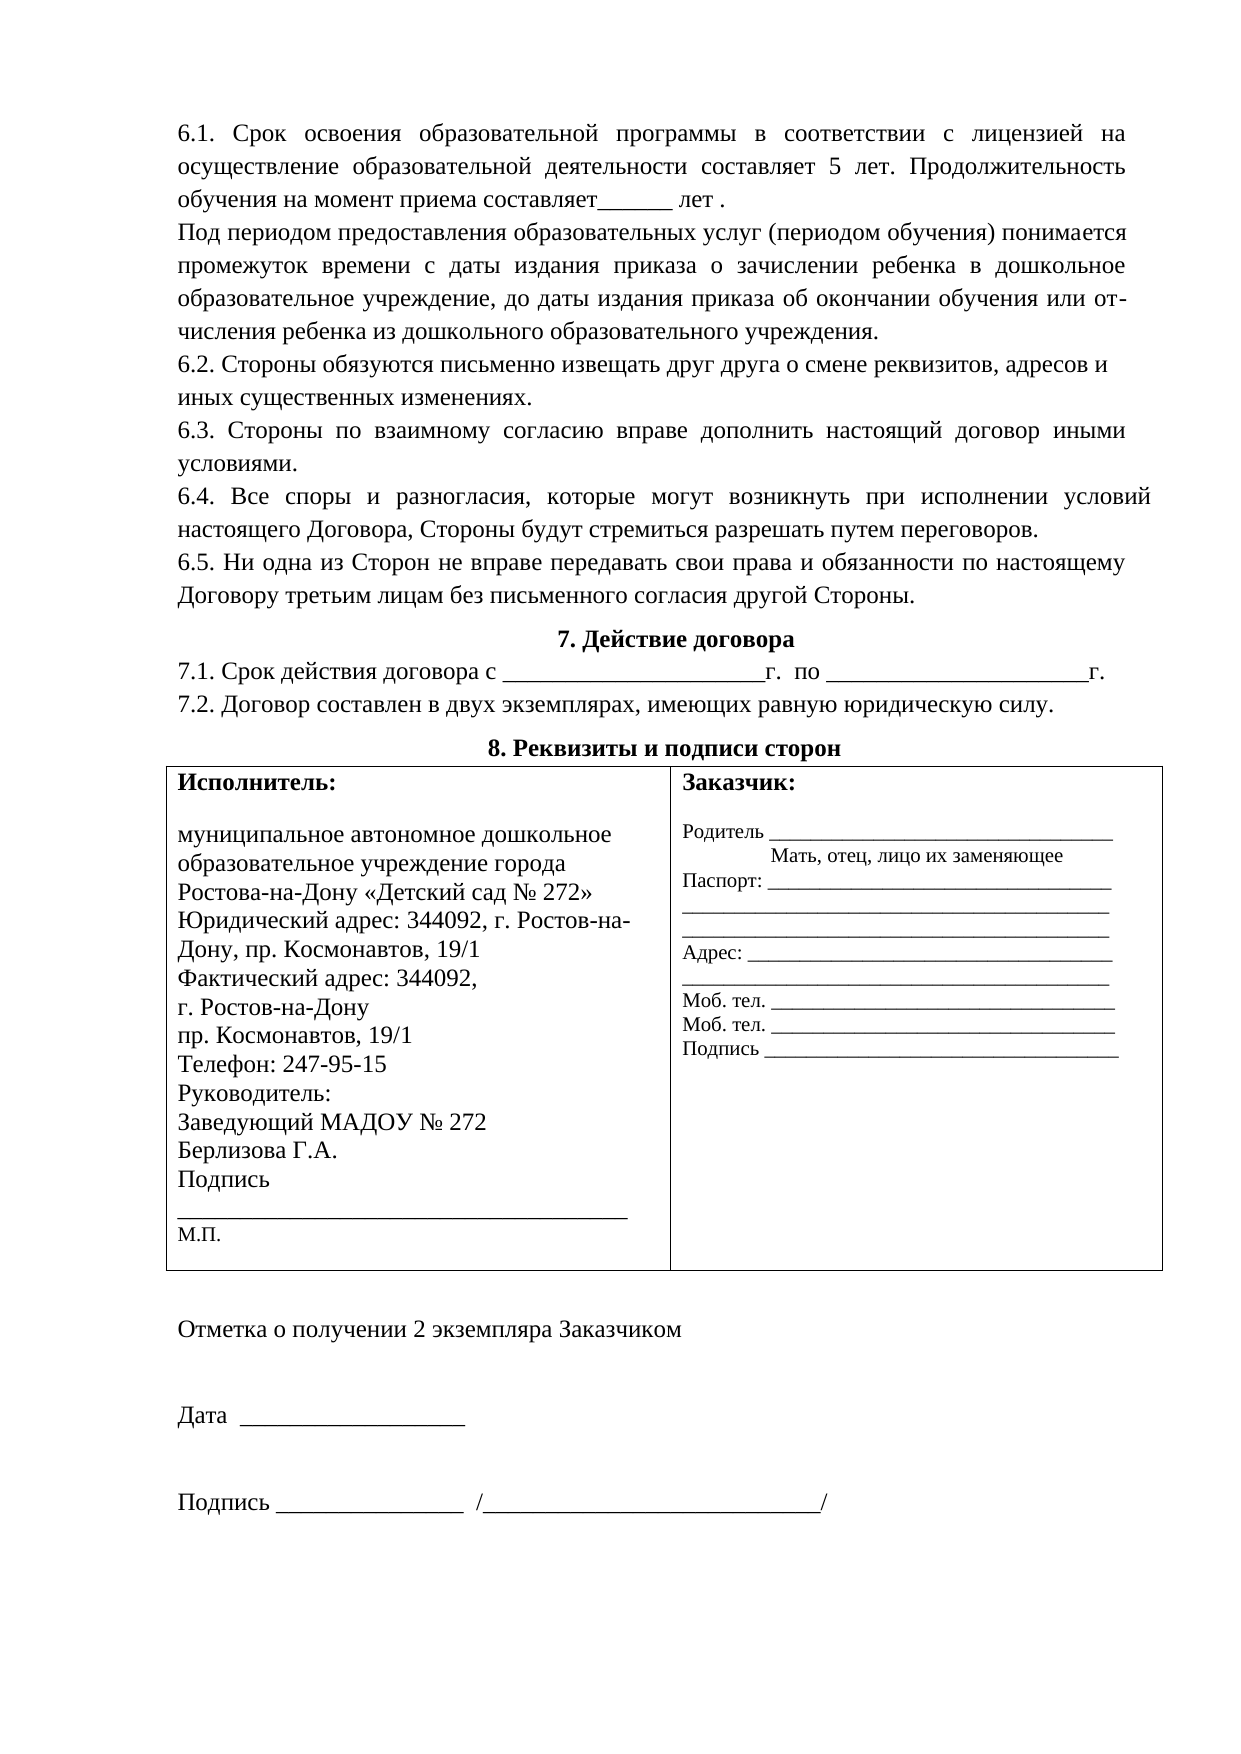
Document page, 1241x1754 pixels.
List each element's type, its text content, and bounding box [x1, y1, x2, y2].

text 7. Действие договора [200, 613, 1152, 656]
text 7.2. Договор составлен в двух экземплярах, имеющих равную юридическую силу. [177, 689, 1152, 718]
table_header Исполнитель: муниципальное автономное дошкольное образовательное учреждение города Ростова-на-Дону «Детский сад № 272» Юридический адрес: 344092, г. Ростов-на-Дону, пр. Космонавтов, 19/1 Фактический адрес: 344092, г. Ростов-на-Дону пр. Космонавтов, 19/1 Телефон: 247-95-15 Руководитель: Заведующий МАДОУ № 272 Берлизова Г.А. Подпись ____________________________________ М.П. [167, 767, 670, 1270]
text 6.4. Все споры и разногласия, которые могут возникнуть при исполнении условий настоящего Договора, Стороны будут стремиться разрешать путем переговоров. [177, 481, 1152, 543]
text 8. Реквизиты и подписи сторон [177, 722, 1152, 766]
table_header Заказчик: Родитель _________________________________ Мать, отец, лицо их заменяющее Паспорт: _________________________________ _________________________________________ _________________________________________ Адрес: ___________________________________ _________________________________________ Моб. тел. _________________________________ Моб. тел. _________________________________ Подпись __________________________________ [671, 767, 1162, 1270]
text Дата __________________ [177, 1400, 1152, 1429]
text Под периодом предоставления образовательных услуг (периодом обучения) понимается промежуток времени с даты издания приказа о зачислении ребенка в дошкольное образовательное учреждение, до даты издания приказа об окончании обучения или отчисления ребенка из дошкольного образовательного учреждения. [177, 217, 1127, 345]
text Отметка о получении 2 экземпляра Заказчиком [177, 1314, 1152, 1343]
text Подпись _______________ /___________________________/ [177, 1487, 1152, 1515]
text 6.2. Стороны обязуются письменно извещать друг друга о смене реквизитов, адресов и иных существенных изменениях. [177, 349, 1152, 411]
text 6.5. Ни одна из Сторон не вправе передавать свои права и обязанности по настоящему Договору третьим лицам без письменного согласия другой Стороны. [177, 547, 1127, 609]
text 6.3. Стороны по взаимному согласию вправе дополнить настоящий договор иными условиями. [177, 415, 1127, 477]
text 7.1. Срок действия договора с _____________________г. по _____________________г. [177, 656, 1152, 685]
text 6.1. Срок освоения образовательной программы в соответствии с лицензией на осуществление образовательной деятельности составляет 5 лет. Продолжительность обучения на момент приема составляет______ лет . [177, 118, 1127, 213]
